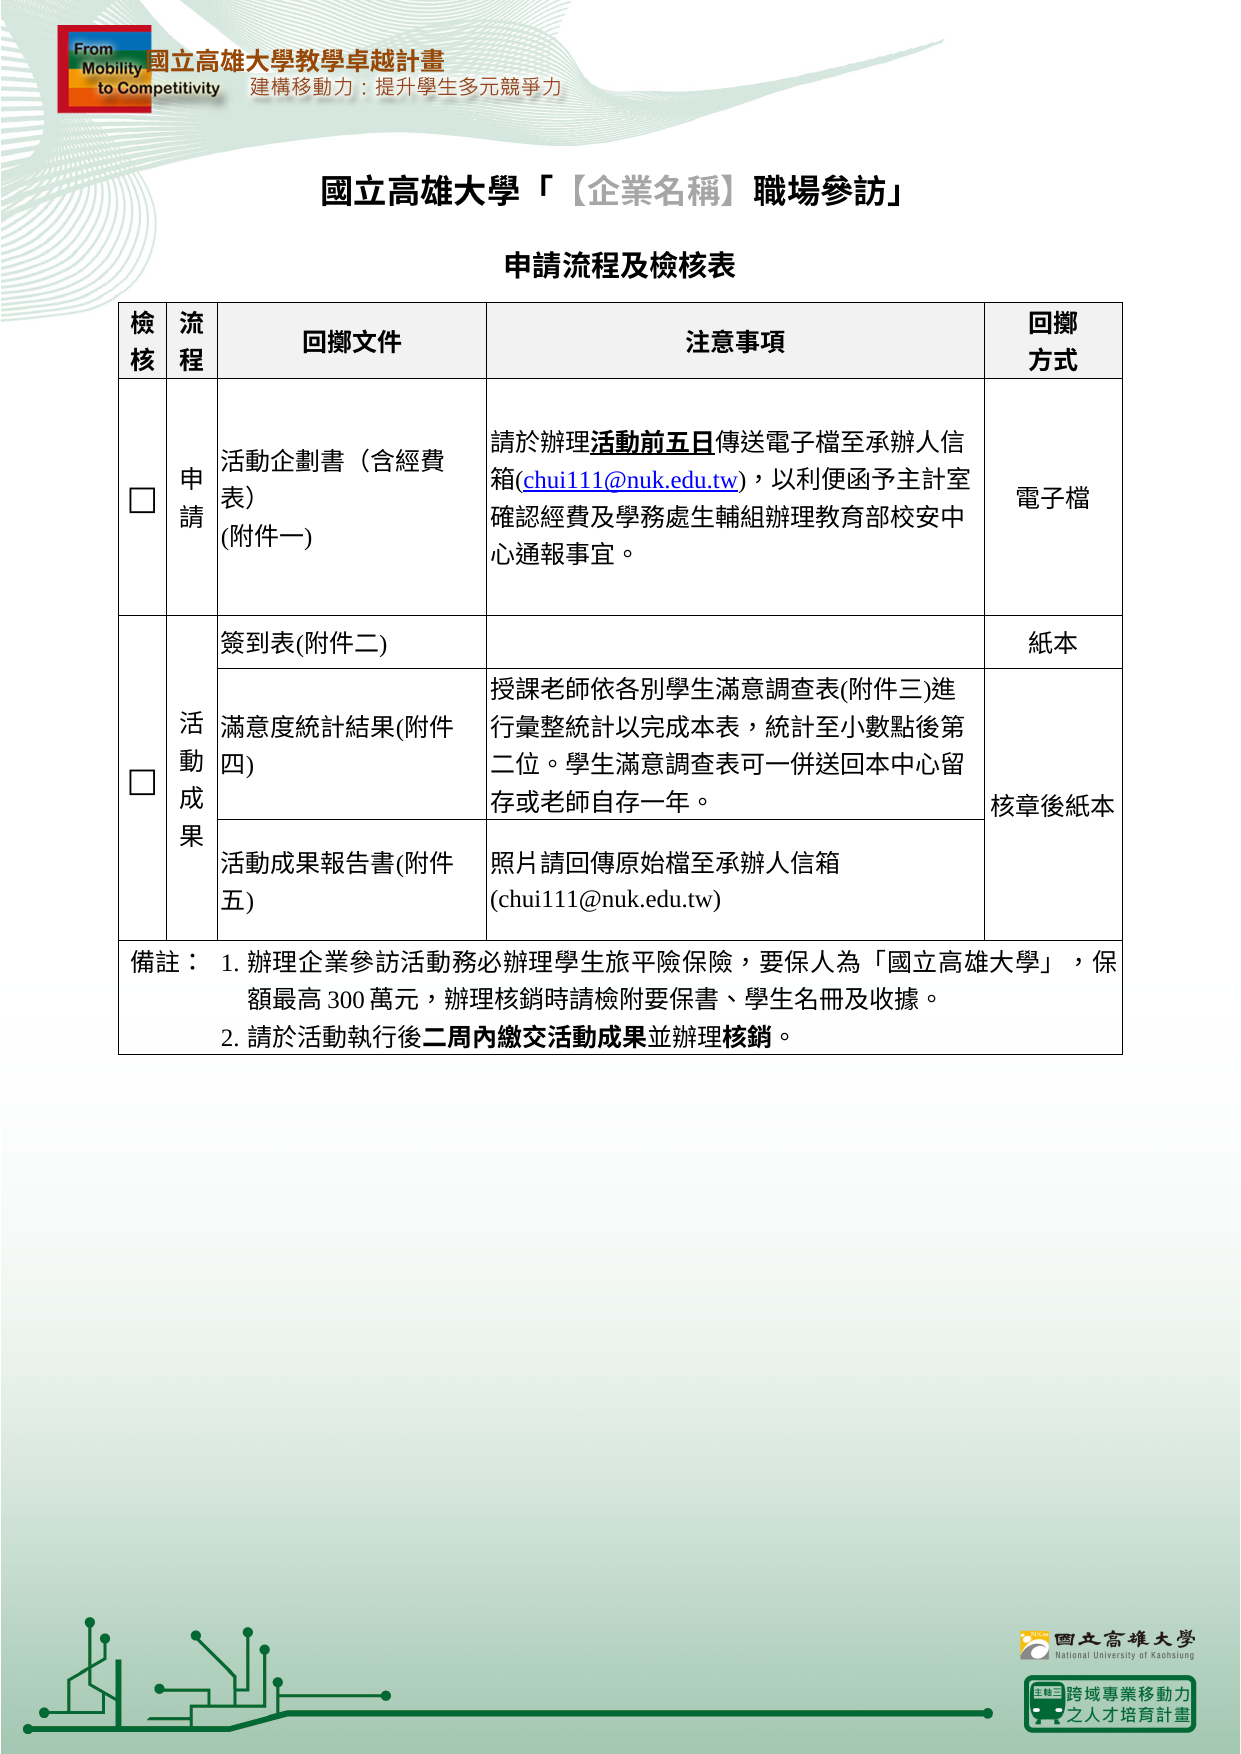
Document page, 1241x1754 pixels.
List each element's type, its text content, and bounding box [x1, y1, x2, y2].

table_cell 請於辦理活動前五日傳送電子檔至承辦人信箱(chui111@nuk.edu.tw)，以利便函予主計室確認經費及學務處生輔組辦理教育部校安中心通報事宜。 [487, 379, 984, 615]
table_cell □ [119, 616, 166, 940]
table_cell 辦理企業參訪活動務必辦理學生旅平險保險，要保人為「國立高雄大學」，保額最高300萬元，辦理核銷時請檢附要保書、學生名冊及收據。 請於活動執行後二周內繳交活動成果並辦理核銷。 [218, 941, 1122, 1054]
table_cell 備註： [119, 941, 218, 1054]
text 國立高雄大學「【企業名稱】職場參訪」 [118, 152, 1122, 227]
table_header 回擲 方式 [985, 303, 1122, 378]
table_cell 活動企劃書（含經費表） (附件一) [218, 379, 486, 615]
table_cell 紙本 [985, 616, 1122, 668]
table_cell 申請 [167, 379, 217, 615]
table_cell 簽到表(附件二) [218, 616, 486, 668]
text 申請流程及檢核表 [118, 227, 1122, 302]
table_cell 活動成果 [167, 616, 217, 940]
table_cell 核章後紙本 [985, 669, 1122, 940]
table_cell [487, 616, 984, 668]
table_cell 授課老師依各別學生滿意調查表(附件三)進行彙整統計以完成本表，統計至小數點後第二位。學生滿意調查表可一併送回本中心留存或老師自存一年。 [487, 669, 984, 819]
table_header 回擲文件 [218, 303, 486, 378]
table_header 檢核 [119, 303, 166, 378]
picture [1, 0, 1241, 1754]
table_cell □ [119, 379, 166, 615]
table_cell 滿意度統計結果(附件四) [218, 669, 486, 819]
table_header 流程 [167, 303, 217, 378]
table_cell 活動成果報告書(附件五) [218, 820, 486, 940]
table_cell 電子檔 [985, 379, 1122, 615]
table_cell 照片請回傳原始檔至承辦人信箱(chui111@nuk.edu.tw) [487, 820, 984, 940]
table_header 注意事項 [487, 303, 984, 378]
